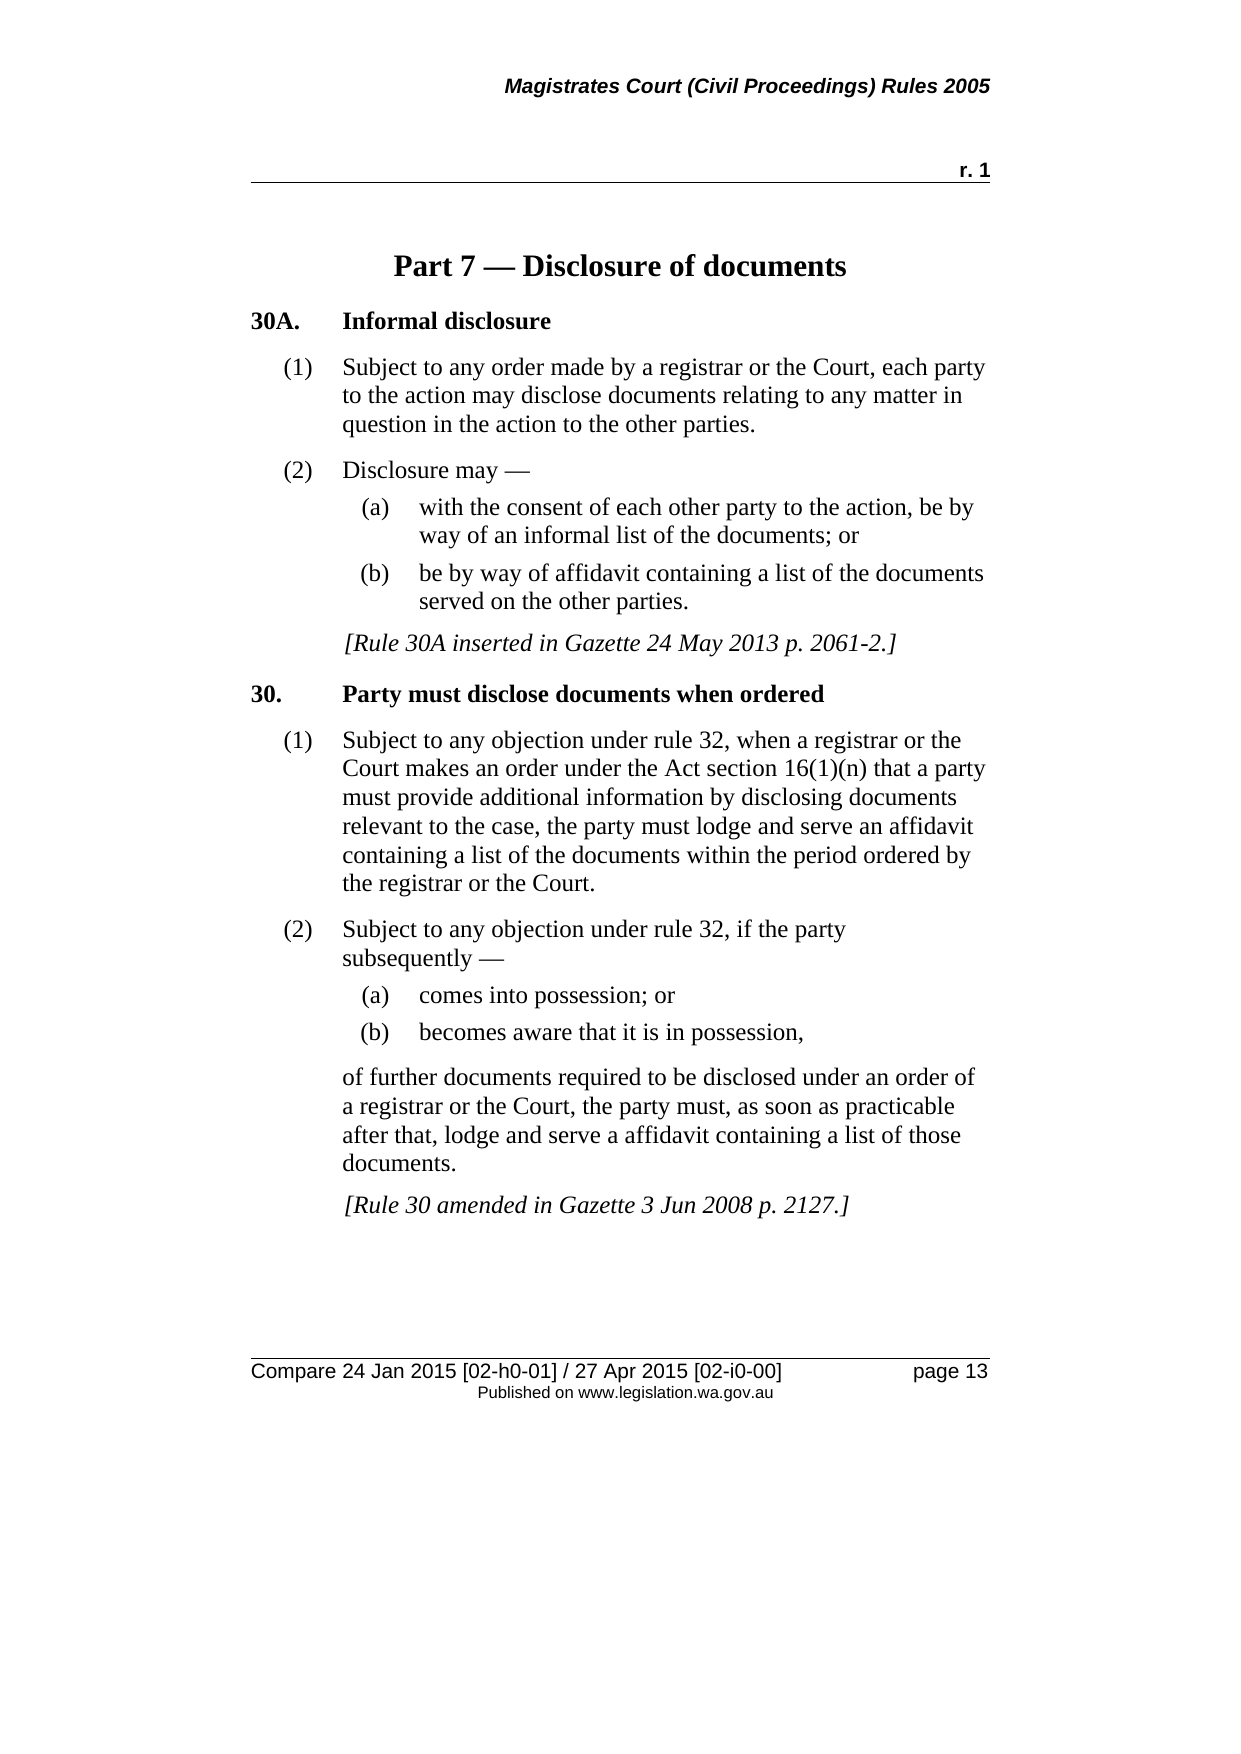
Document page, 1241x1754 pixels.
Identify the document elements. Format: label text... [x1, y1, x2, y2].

text (1) Subject to any objection under rule 32, when a registrar or the Court makes an order under the Act section 16(1)(n) that a party must provide additional information by disclosing documents relevant to the case, the party must lodge and serve an affidavit containing a list of the documents within the period ordered by the registrar or the Court. [251, 725, 990, 897]
text (a) comes into possession; or [251, 980, 990, 1008]
text (2) Subject to any objection under rule 32, if the party subsequently — [251, 914, 990, 971]
subtitle Part 7 — Disclosure of documents [251, 247, 990, 283]
text [Rule 30 amended in Gazette 3 Jun 2008 p. 2127.] [251, 1190, 990, 1218]
text (b) becomes aware that it is in possession, [251, 1017, 990, 1046]
text (1) Subject to any order made by a registrar or the Court, each party to the action may disclose documents relating to any matter in question in the action to the other parties. [251, 352, 990, 438]
text (2) Disclosure may — [251, 455, 990, 483]
text (b) be by way of affidavit containing a list of the documents served on the other parties. [251, 558, 990, 615]
text (a) with the consent of each other party to the action, be by way of an informal list of the documents; or [251, 492, 990, 549]
subtitle 30A. Informal disclosure [251, 306, 990, 335]
text of further documents required to be disclosed under an order of a registrar or the Court, the party must, as soon as practicable after that, lodge and serve a affidavit containing a list of those documents. [251, 1062, 990, 1177]
text [Rule 30A inserted in Gazette 24 May 2013 p. 2061-2.] [251, 628, 990, 656]
subtitle 30. Party must disclose documents when ordered [251, 679, 990, 708]
